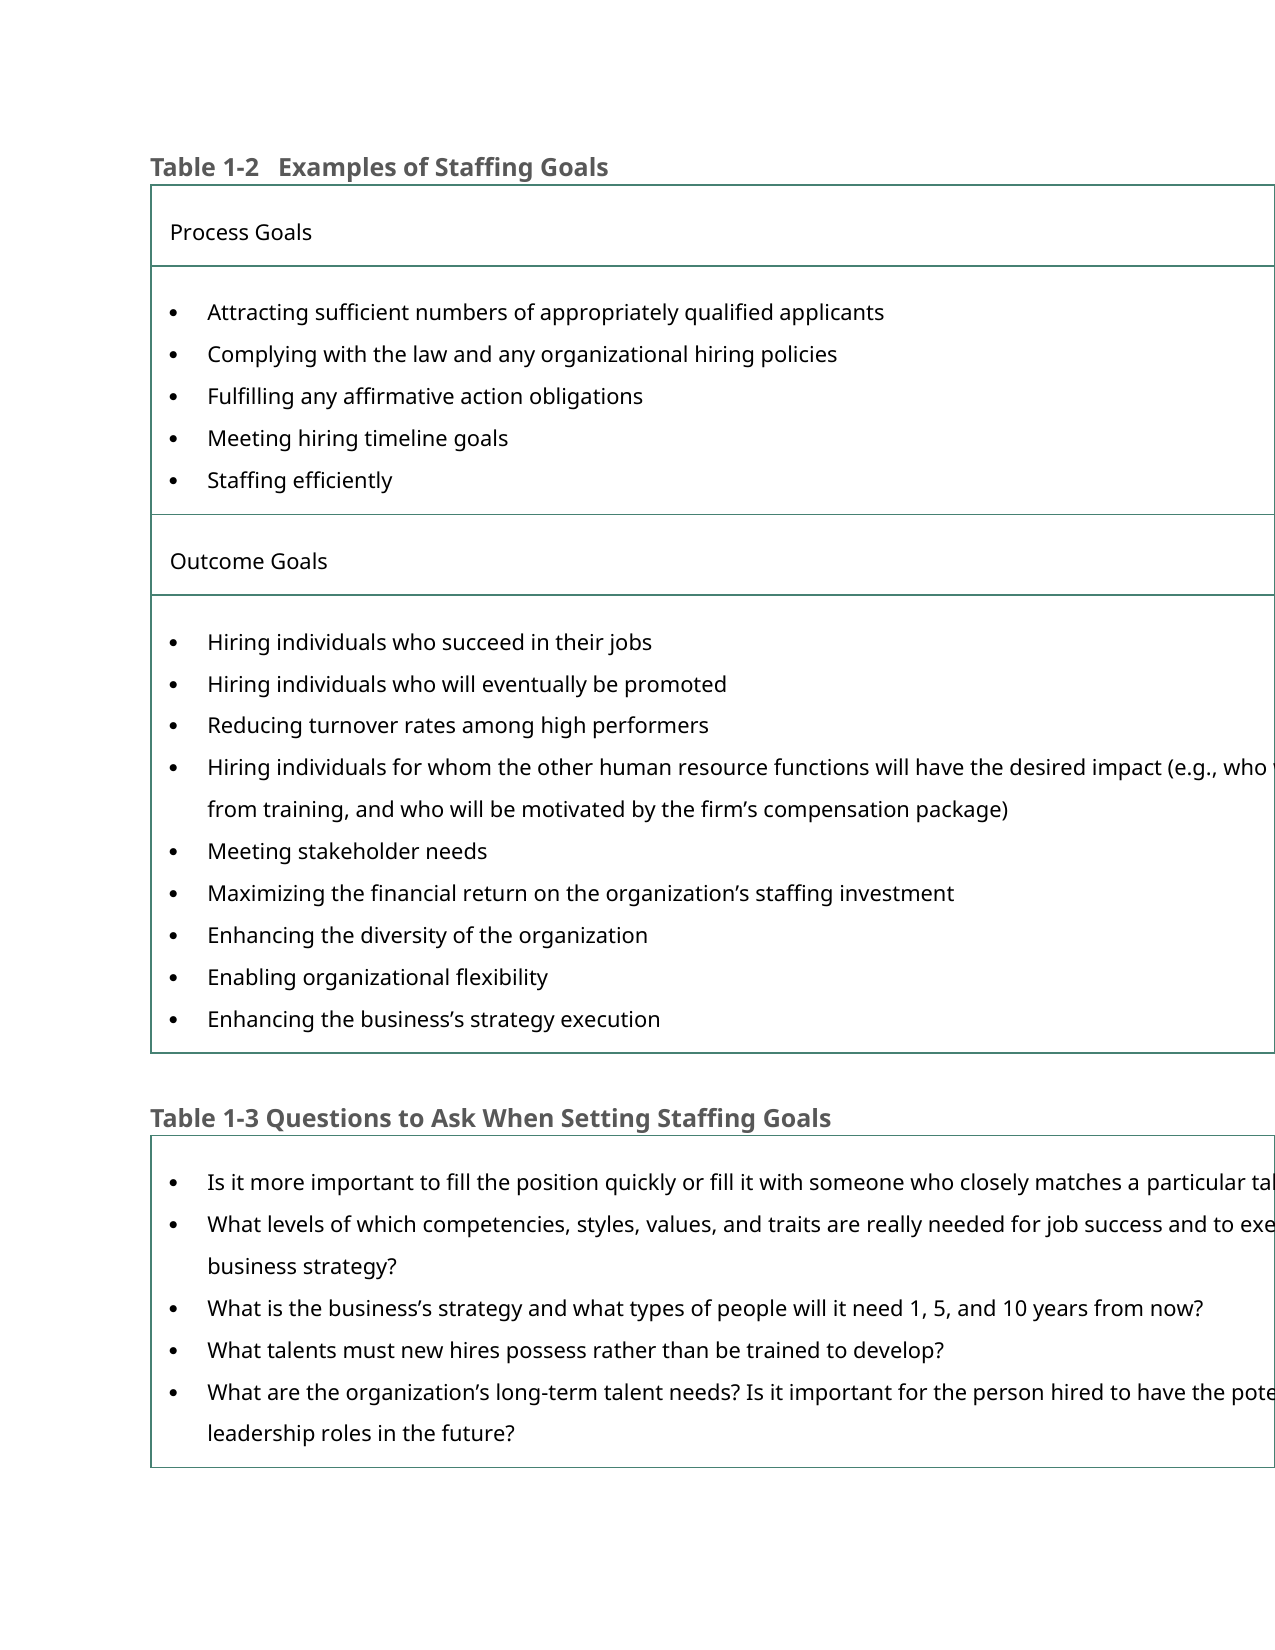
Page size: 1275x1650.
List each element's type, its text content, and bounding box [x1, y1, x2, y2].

table_cell Outcome Goals [152, 515, 1274, 594]
text Table 1-2 Examples of Staffing Goals [150, 150, 1125, 184]
table_cell Attracting sufficient numbers of appropriately qualified applicants Complying with the law and any organizational hiring policies Fulfilling any affirmative action obligations Meeting hiring timeline goals Staffing efficiently [152, 267, 1274, 513]
table_header Is it more important to fill the position quickly or fill it with someone who closely matches a particular talent profile? What levels of which competencies, styles, values, and traits are really needed for job success and to execute the business strategy? What is the business’s strategy and what types of people will it need 1, 5, and 10 years from now? What talents must new hires possess rather than be trained to develop? What are the organization’s long-term talent needs? Is it important for the person hired to have the potential to assume leadership roles in the future? [152, 1136, 1274, 1467]
text Table 1-3 Questions to Ask When Setting Staffing Goals [150, 1101, 1125, 1135]
table_cell Hiring individuals who succeed in their jobs Hiring individuals who will eventually be promoted Reducing turnover rates among high performers Hiring individuals for whom the other human resource functions will have the desired impact (e.g., who will benefit from training, and who will be motivated by the firm’s compensation package) Meeting stakeholder needs Maximizing the financial return on the organization’s staffing investment Enhancing the diversity of the organization Enabling organizational flexibility Enhancing the business’s strategy execution [152, 596, 1274, 1052]
table_header Process Goals [152, 186, 1274, 265]
